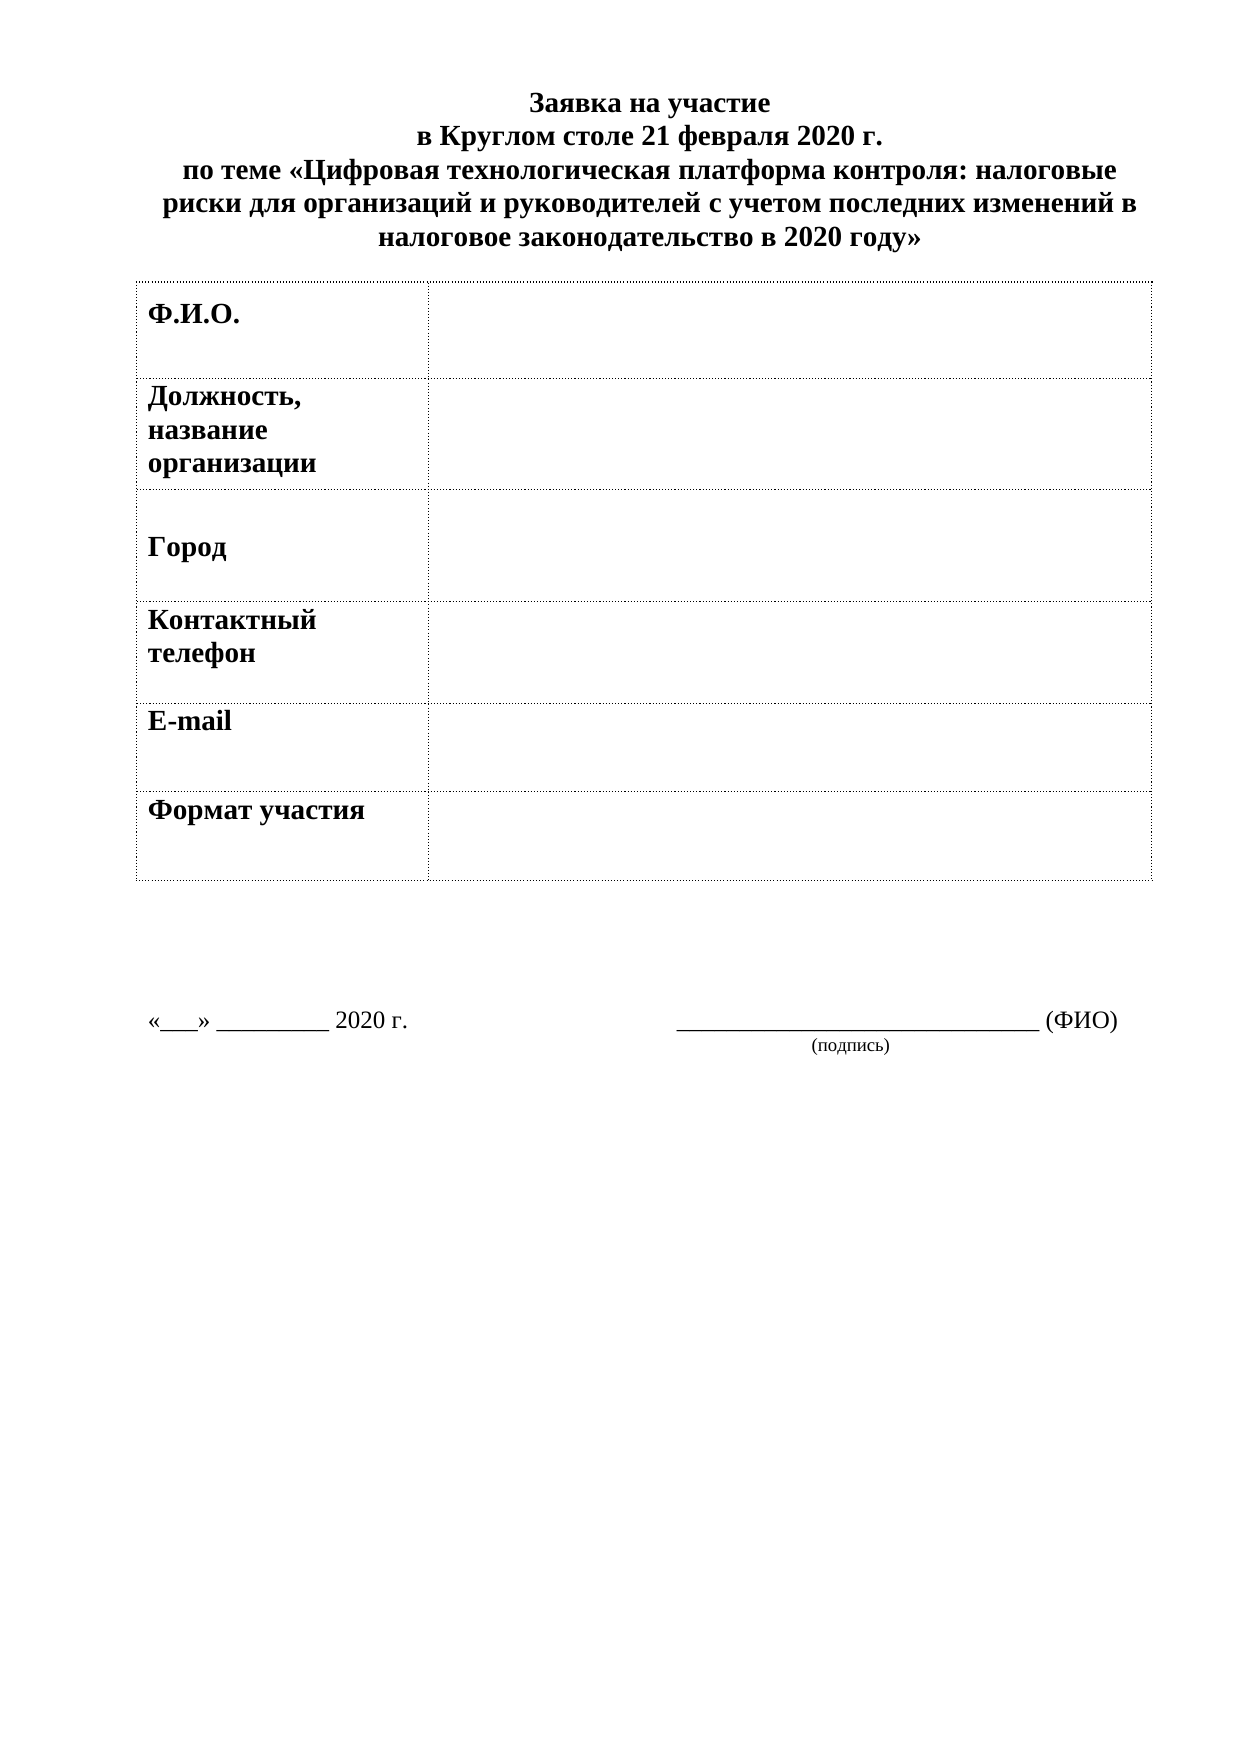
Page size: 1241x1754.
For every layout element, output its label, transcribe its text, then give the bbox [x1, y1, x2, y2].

table_cell E-mail [136, 703, 428, 791]
table_header Ф.И.О. [136, 281, 428, 377]
table_cell [428, 378, 1152, 489]
table_cell Город [136, 489, 428, 601]
text «___» _________ 2020 г. _____________________________ (ФИО) [148, 1005, 1152, 1034]
text Заявка на участие [148, 85, 1152, 118]
table_cell Должность, название организации [136, 378, 428, 489]
text (подпись) [148, 1034, 1152, 1056]
table_cell [428, 489, 1152, 601]
text по теме «Цифровая технологическая платформа контроля: налоговые риски для организаций и руководителей с учетом последних изменений в налоговое законодательство в 2020 году» [148, 152, 1152, 253]
table_cell Формат участия [136, 791, 428, 880]
text в Круглом столе 21 февраля 2020 г. [148, 118, 1152, 152]
table_cell Контактный телефон [136, 601, 428, 702]
table_cell [428, 703, 1152, 791]
table_cell [428, 791, 1152, 880]
table_cell [428, 601, 1152, 702]
table_header [428, 281, 1152, 377]
